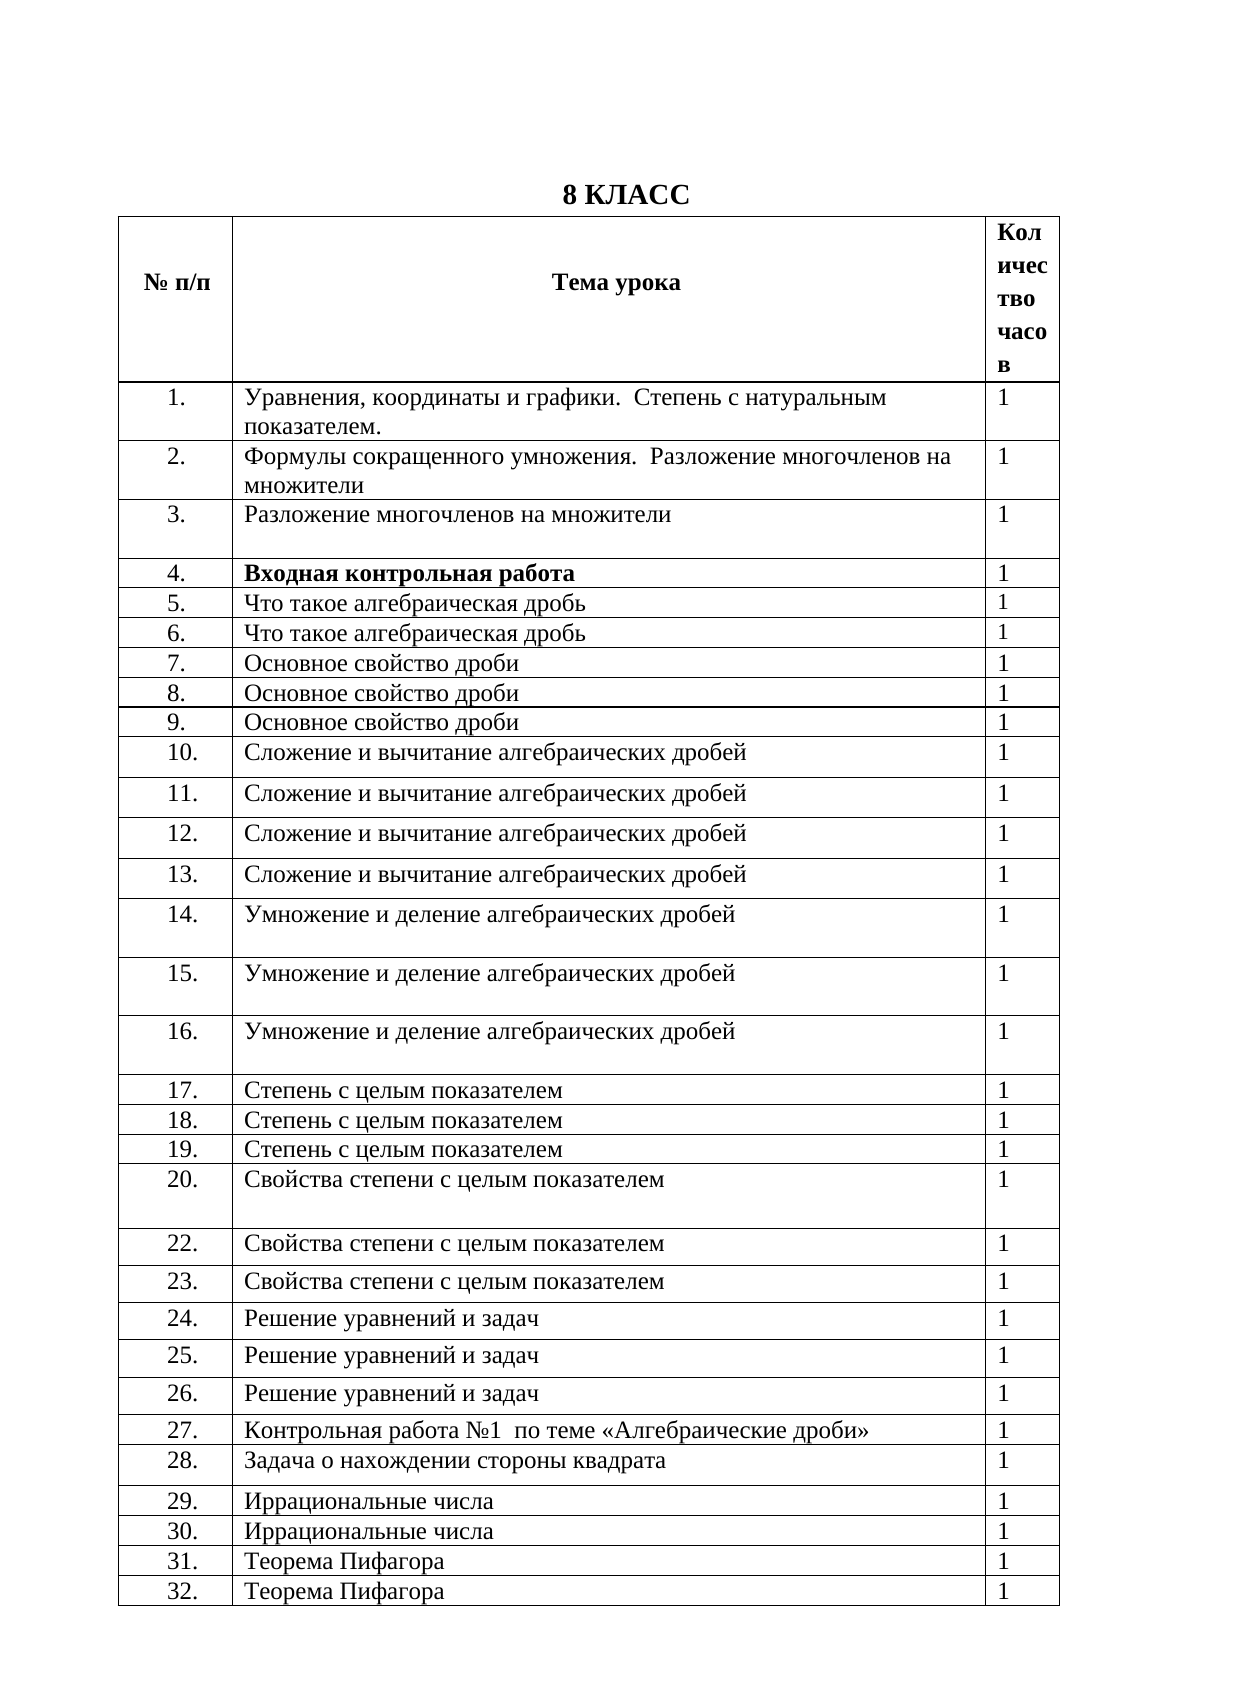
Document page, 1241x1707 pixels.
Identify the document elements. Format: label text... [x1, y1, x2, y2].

table_cell [119, 1340, 232, 1377]
table_cell 1 [986, 1135, 1059, 1163]
table_cell Что такое алгебраическая дробь [233, 588, 985, 617]
table_cell 1 [986, 1445, 1059, 1485]
table_cell 1 [986, 1075, 1059, 1104]
table_cell 1 [986, 1229, 1059, 1265]
table_cell Уравнения, координаты и графики. Степень с натуральным показателем. [233, 383, 985, 440]
table_cell 1 [986, 1576, 1059, 1604]
table_cell 1 [986, 588, 1059, 617]
table_cell Основное свойство дроби [233, 648, 985, 677]
table_cell Иррациональные числа [233, 1516, 985, 1545]
table_cell 1 [986, 1486, 1059, 1515]
table_header Количество часов [986, 217, 1059, 381]
table_cell [119, 899, 232, 957]
table_cell Решение уравнений и задач [233, 1378, 985, 1414]
table_cell [119, 1303, 232, 1339]
table_cell Степень с целым показателем [233, 1105, 985, 1133]
table_cell Сложение и вычитание алгебраических дробей [233, 859, 985, 898]
table_cell Сложение и вычитание алгебраических дробей [233, 778, 985, 817]
table_cell [119, 1229, 232, 1265]
table_cell [119, 778, 232, 817]
table_cell [119, 588, 232, 617]
table_cell [119, 1105, 232, 1133]
table_cell 1 [986, 899, 1059, 957]
table_cell Иррациональные числа [233, 1486, 985, 1515]
table_cell [119, 1415, 232, 1444]
table_cell 1 [986, 859, 1059, 898]
table_cell [119, 1546, 232, 1575]
table_cell 1 [986, 708, 1059, 736]
table_cell [119, 1164, 232, 1227]
table_cell 1 [986, 818, 1059, 858]
table_cell 1 [986, 383, 1059, 440]
table_cell [119, 559, 232, 587]
table_cell [119, 1576, 232, 1604]
table_cell [119, 1486, 232, 1515]
table_cell [119, 1135, 232, 1163]
table_cell 1 [986, 1016, 1059, 1074]
table_cell 1 [986, 1378, 1059, 1414]
table_cell [119, 1075, 232, 1104]
table_cell 1 [986, 441, 1059, 498]
table_cell Сложение и вычитание алгебраических дробей [233, 737, 985, 777]
table_cell [119, 618, 232, 647]
table_cell 1 [986, 1105, 1059, 1133]
table_cell 1 [986, 618, 1059, 647]
table_cell 1 [986, 1546, 1059, 1575]
table_cell [119, 708, 232, 736]
table_cell Умножение и деление алгебраических дробей [233, 958, 985, 1015]
table_cell Степень с целым показателем [233, 1135, 985, 1163]
table_cell Входная контрольная работа [233, 559, 985, 587]
table_cell Контрольная работа №1 по теме «Алгебраические дроби» [233, 1415, 985, 1444]
table_cell [119, 500, 232, 557]
table_cell 1 [986, 500, 1059, 557]
table_cell 1 [986, 1164, 1059, 1227]
table_cell 1 [986, 1516, 1059, 1545]
table_cell Умножение и деление алгебраических дробей [233, 1016, 985, 1074]
table_header Тема урока [233, 217, 985, 381]
table_cell Задача о нахождении стороны квадрата [233, 1445, 985, 1485]
table_cell 1 [986, 1415, 1059, 1444]
table_cell Что такое алгебраическая дробь [233, 618, 985, 647]
table_cell [119, 678, 232, 706]
table_cell 1 [986, 559, 1059, 587]
table_cell 1 [986, 678, 1059, 706]
text 8 КЛАСС [131, 177, 1122, 211]
table_cell [119, 383, 232, 440]
table_cell [119, 737, 232, 777]
table_cell [119, 958, 232, 1015]
table_cell Теорема Пифагора [233, 1576, 985, 1604]
table_cell [119, 1516, 232, 1545]
table_cell Умножение и деление алгебраических дробей [233, 899, 985, 957]
table_cell Степень с целым показателем [233, 1075, 985, 1104]
table_cell Разложение многочленов на множители [233, 500, 985, 557]
table_header № п/п [119, 217, 232, 381]
table_cell [119, 818, 232, 858]
table_cell Основное свойство дроби [233, 708, 985, 736]
table_cell 1 [986, 737, 1059, 777]
table_cell Теорема Пифагора [233, 1546, 985, 1575]
table_cell Решение уравнений и задач [233, 1303, 985, 1339]
table_cell Сложение и вычитание алгебраических дробей [233, 818, 985, 858]
table_cell [119, 441, 232, 498]
table_cell 1 [986, 958, 1059, 1015]
table_cell Свойства степени с целым показателем [233, 1229, 985, 1265]
table_cell 1 [986, 1266, 1059, 1302]
table_cell Свойства степени с целым показателем [233, 1164, 985, 1227]
table_cell [119, 1445, 232, 1485]
table_cell [119, 1266, 232, 1302]
table_cell [119, 859, 232, 898]
table_cell [119, 648, 232, 677]
table_cell 1 [986, 648, 1059, 677]
table_cell 1 [986, 778, 1059, 817]
table_cell Основное свойство дроби [233, 678, 985, 706]
table_cell Решение уравнений и задач [233, 1340, 985, 1377]
table_cell 1 [986, 1340, 1059, 1377]
table_cell 1 [986, 1303, 1059, 1339]
table_cell Свойства степени с целым показателем [233, 1266, 985, 1302]
table_cell [119, 1378, 232, 1414]
table_cell Формулы сокращенного умножения. Разложение многочленов на множители [233, 441, 985, 498]
table_cell [119, 1016, 232, 1074]
